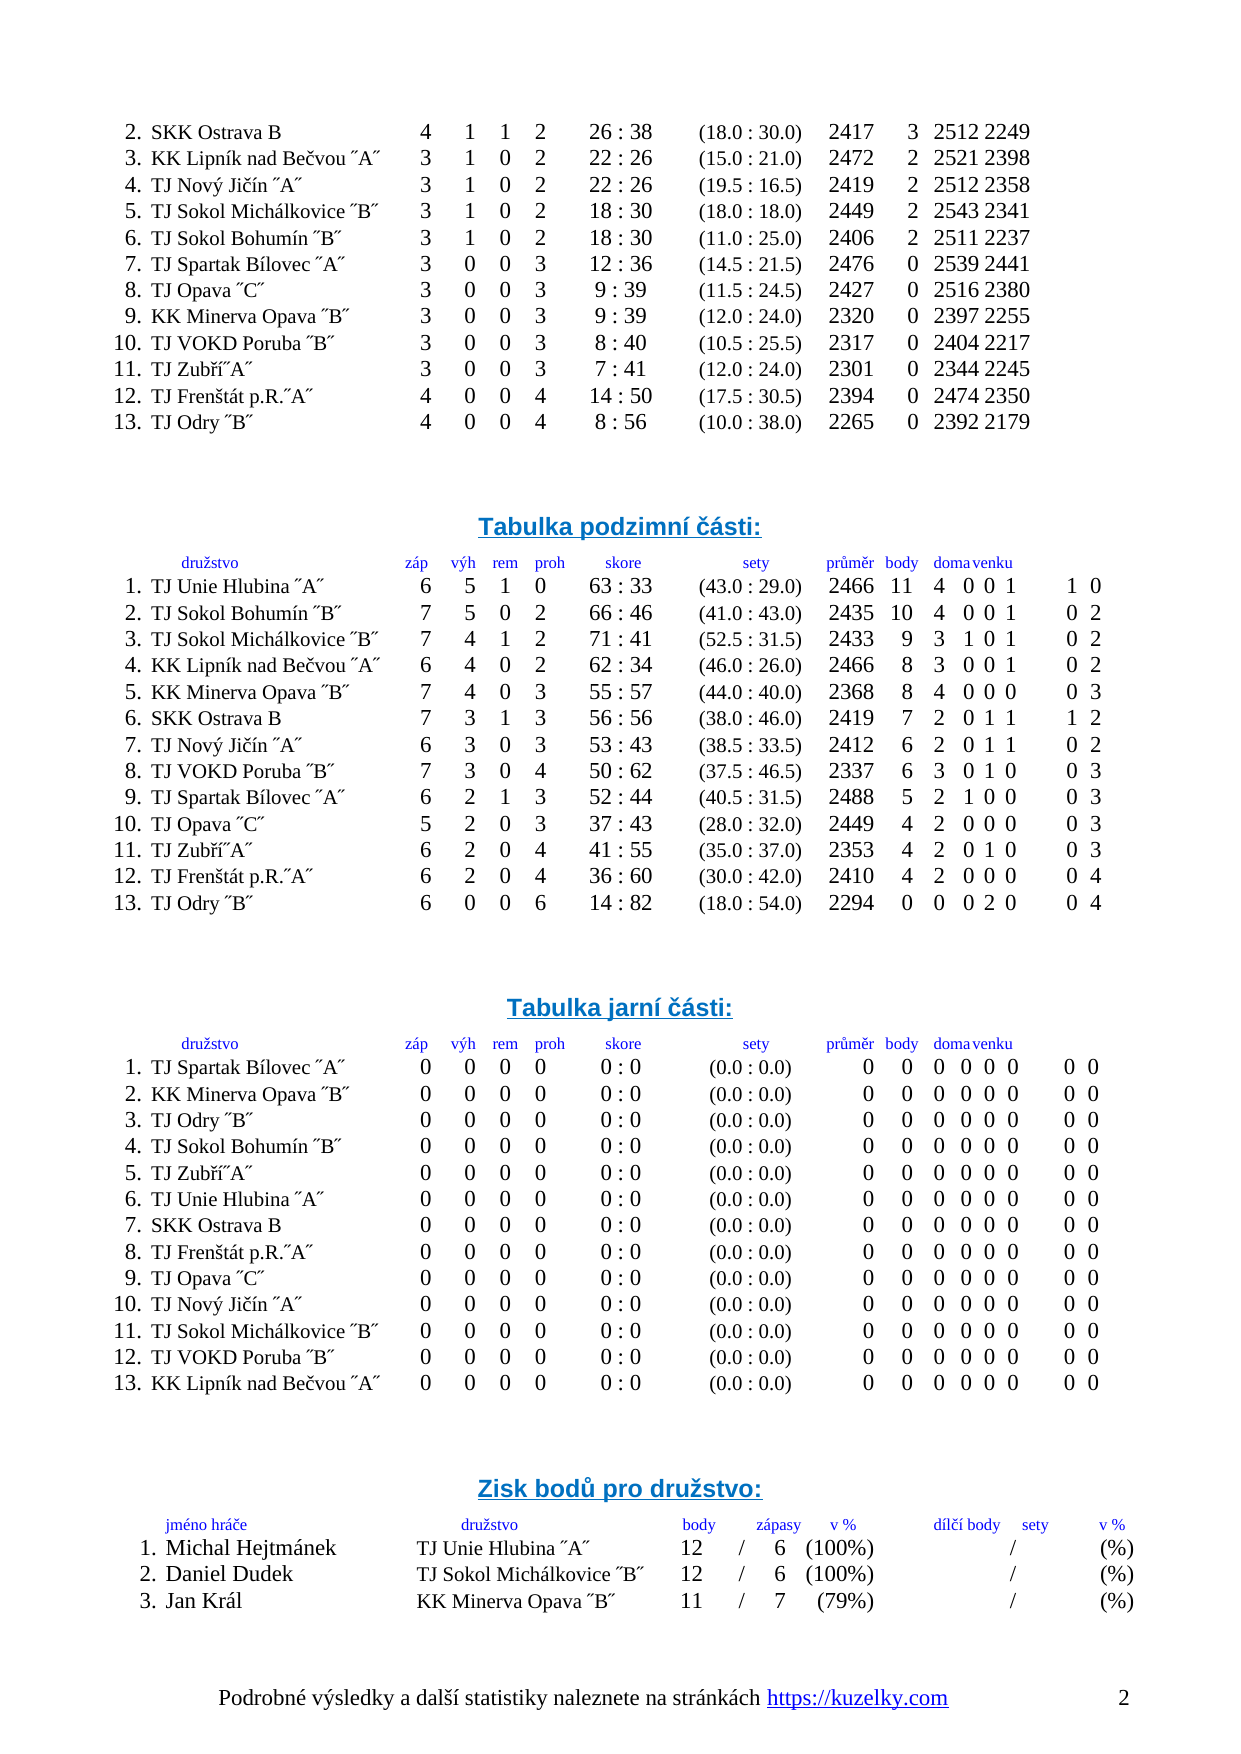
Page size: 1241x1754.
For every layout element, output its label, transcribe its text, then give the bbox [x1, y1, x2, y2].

text 10. TJ Opava ˝C˝ 5 2 0 3 37 : 43 (28.0 : 32.0) 2449 4 2 0 0 0 0 3 [106, 810, 1134, 836]
text 12. TJ Frenštát p.R.˝A˝ 4 0 0 4 14 : 50 (17.5 : 30.5) 2394 0 2474 2350 [106, 382, 1134, 408]
text 3. Jan Král KK Minerva Opava ˝B˝ 11 / 7 (79%) / (%) [106, 1587, 1134, 1613]
text 7. TJ Spartak Bílovec ˝A˝ 3 0 0 3 12 : 36 (14.5 : 21.5) 2476 0 2539 2441 [106, 250, 1134, 276]
text Tabulka podzimní části: [94, 512, 1145, 541]
text 6. TJ Sokol Bohumín ˝B˝ 3 1 0 2 18 : 30 (11.0 : 25.0) 2406 2 2511 2237 [106, 223, 1134, 250]
text 4. KK Lipník nad Bečvou ˝A˝ 6 4 0 2 62 : 34 (46.0 : 26.0) 2466 8 3 0 0 1 0 2 [106, 652, 1134, 678]
text 11. TJ Sokol Michálkovice ˝B˝ 0 0 0 0 0 : 0 (0.0 : 0.0) 0 0 0 0 0 0 0 0 [106, 1317, 1134, 1343]
text 8. TJ Opava ˝C˝ 3 0 0 3 9 : 39 (11.5 : 24.5) 2427 0 2516 2380 [106, 276, 1134, 303]
text 3. TJ Sokol Michálkovice ˝B˝ 7 4 1 2 71 : 41 (52.5 : 31.5) 2433 9 3 1 0 1 0 2 [106, 625, 1134, 652]
text 9. TJ Opava ˝C˝ 0 0 0 0 0 : 0 (0.0 : 0.0) 0 0 0 0 0 0 0 0 [106, 1264, 1134, 1290]
text Zisk bodů pro družstvo: [94, 1473, 1145, 1502]
text 2. KK Minerva Opava ˝B˝ 0 0 0 0 0 : 0 (0.0 : 0.0) 0 0 0 0 0 0 0 0 [106, 1079, 1134, 1106]
text 3. TJ Odry ˝B˝ 0 0 0 0 0 : 0 (0.0 : 0.0) 0 0 0 0 0 0 0 0 [106, 1106, 1134, 1132]
text 6. TJ Unie Hlubina ˝A˝ 0 0 0 0 0 : 0 (0.0 : 0.0) 0 0 0 0 0 0 0 0 [106, 1185, 1134, 1211]
text 10. TJ Nový Jičín ˝A˝ 0 0 0 0 0 : 0 (0.0 : 0.0) 0 0 0 0 0 0 0 0 [106, 1290, 1134, 1317]
text Tabulka jarní části: [94, 993, 1145, 1022]
text 3. KK Lipník nad Bečvou ˝A˝ 3 1 0 2 22 : 26 (15.0 : 21.0) 2472 2 2521 2398 [106, 144, 1134, 171]
text 12. TJ Frenštát p.R.˝A˝ 6 2 0 4 36 : 60 (30.0 : 42.0) 2410 4 2 0 0 0 0 4 [106, 862, 1134, 889]
text jméno hráče družstvo body zápasy v % dílčí body sety v % [106, 1515, 1134, 1534]
text 9. KK Minerva Opava ˝B˝ 3 0 0 3 9 : 39 (12.0 : 24.0) 2320 0 2397 2255 [106, 303, 1134, 329]
text 7. TJ Nový Jičín ˝A˝ 6 3 0 3 53 : 43 (38.5 : 33.5) 2412 6 2 0 1 1 0 2 [106, 731, 1134, 757]
text 11. TJ Zubří˝A˝ 3 0 0 3 7 : 41 (12.0 : 24.0) 2301 0 2344 2245 [106, 355, 1134, 382]
text 2. Daniel Dudek TJ Sokol Michálkovice ˝B˝ 12 / 6 (100%) / (%) [106, 1560, 1134, 1587]
text 5. KK Minerva Opava ˝B˝ 7 4 0 3 55 : 57 (44.0 : 40.0) 2368 8 4 0 0 0 0 3 [106, 678, 1134, 704]
text 11. TJ Zubří˝A˝ 6 2 0 4 41 : 55 (35.0 : 37.0) 2353 4 2 0 1 0 0 3 [106, 836, 1134, 862]
text 6. SKK Ostrava B 7 3 1 3 56 : 56 (38.0 : 46.0) 2419 7 2 0 1 1 1 2 [106, 704, 1134, 731]
text 2. TJ Sokol Bohumín ˝B˝ 7 5 0 2 66 : 46 (41.0 : 43.0) 2435 10 4 0 0 1 0 2 [106, 599, 1134, 625]
text družstvo záp výh rem proh skore sety průměr body doma venku [106, 553, 1134, 572]
text 4. TJ Sokol Bohumín ˝B˝ 0 0 0 0 0 : 0 (0.0 : 0.0) 0 0 0 0 0 0 0 0 [106, 1132, 1134, 1159]
text 5. TJ Zubří˝A˝ 0 0 0 0 0 : 0 (0.0 : 0.0) 0 0 0 0 0 0 0 0 [106, 1159, 1134, 1185]
text 5. TJ Sokol Michálkovice ˝B˝ 3 1 0 2 18 : 30 (18.0 : 18.0) 2449 2 2543 2341 [106, 197, 1134, 223]
text 1. TJ Unie Hlubina ˝A˝ 6 5 1 0 63 : 33 (43.0 : 29.0) 2466 11 4 0 0 1 1 0 [106, 572, 1134, 599]
text 2. SKK Ostrava B 4 1 1 2 26 : 38 (18.0 : 30.0) 2417 3 2512 2249 [106, 118, 1134, 144]
text 1. Michal Hejtmánek TJ Unie Hlubina ˝A˝ 12 / 6 (100%) / (%) [106, 1534, 1134, 1560]
text 8. TJ Frenštát p.R.˝A˝ 0 0 0 0 0 : 0 (0.0 : 0.0) 0 0 0 0 0 0 0 0 [106, 1238, 1134, 1264]
text 1. TJ Spartak Bílovec ˝A˝ 0 0 0 0 0 : 0 (0.0 : 0.0) 0 0 0 0 0 0 0 0 [106, 1053, 1134, 1079]
text 12. TJ VOKD Poruba ˝B˝ 0 0 0 0 0 : 0 (0.0 : 0.0) 0 0 0 0 0 0 0 0 [106, 1343, 1134, 1369]
text 7. SKK Ostrava B 0 0 0 0 0 : 0 (0.0 : 0.0) 0 0 0 0 0 0 0 0 [106, 1211, 1134, 1238]
text 4. TJ Nový Jičín ˝A˝ 3 1 0 2 22 : 26 (19.5 : 16.5) 2419 2 2512 2358 [106, 171, 1134, 197]
text 13. TJ Odry ˝B˝ 4 0 0 4 8 : 56 (10.0 : 38.0) 2265 0 2392 2179 [106, 408, 1134, 434]
text 8. TJ VOKD Poruba ˝B˝ 7 3 0 4 50 : 62 (37.5 : 46.5) 2337 6 3 0 1 0 0 3 [106, 757, 1134, 783]
text 13. TJ Odry ˝B˝ 6 0 0 6 14 : 82 (18.0 : 54.0) 2294 0 0 0 2 0 0 4 [106, 889, 1134, 915]
text 9. TJ Spartak Bílovec ˝A˝ 6 2 1 3 52 : 44 (40.5 : 31.5) 2488 5 2 1 0 0 0 3 [106, 783, 1134, 810]
text 13. KK Lipník nad Bečvou ˝A˝ 0 0 0 0 0 : 0 (0.0 : 0.0) 0 0 0 0 0 0 0 0 [106, 1369, 1134, 1396]
text 10. TJ VOKD Poruba ˝B˝ 3 0 0 3 8 : 40 (10.5 : 25.5) 2317 0 2404 2217 [106, 329, 1134, 355]
text družstvo záp výh rem proh skore sety průměr body doma venku [106, 1034, 1134, 1053]
